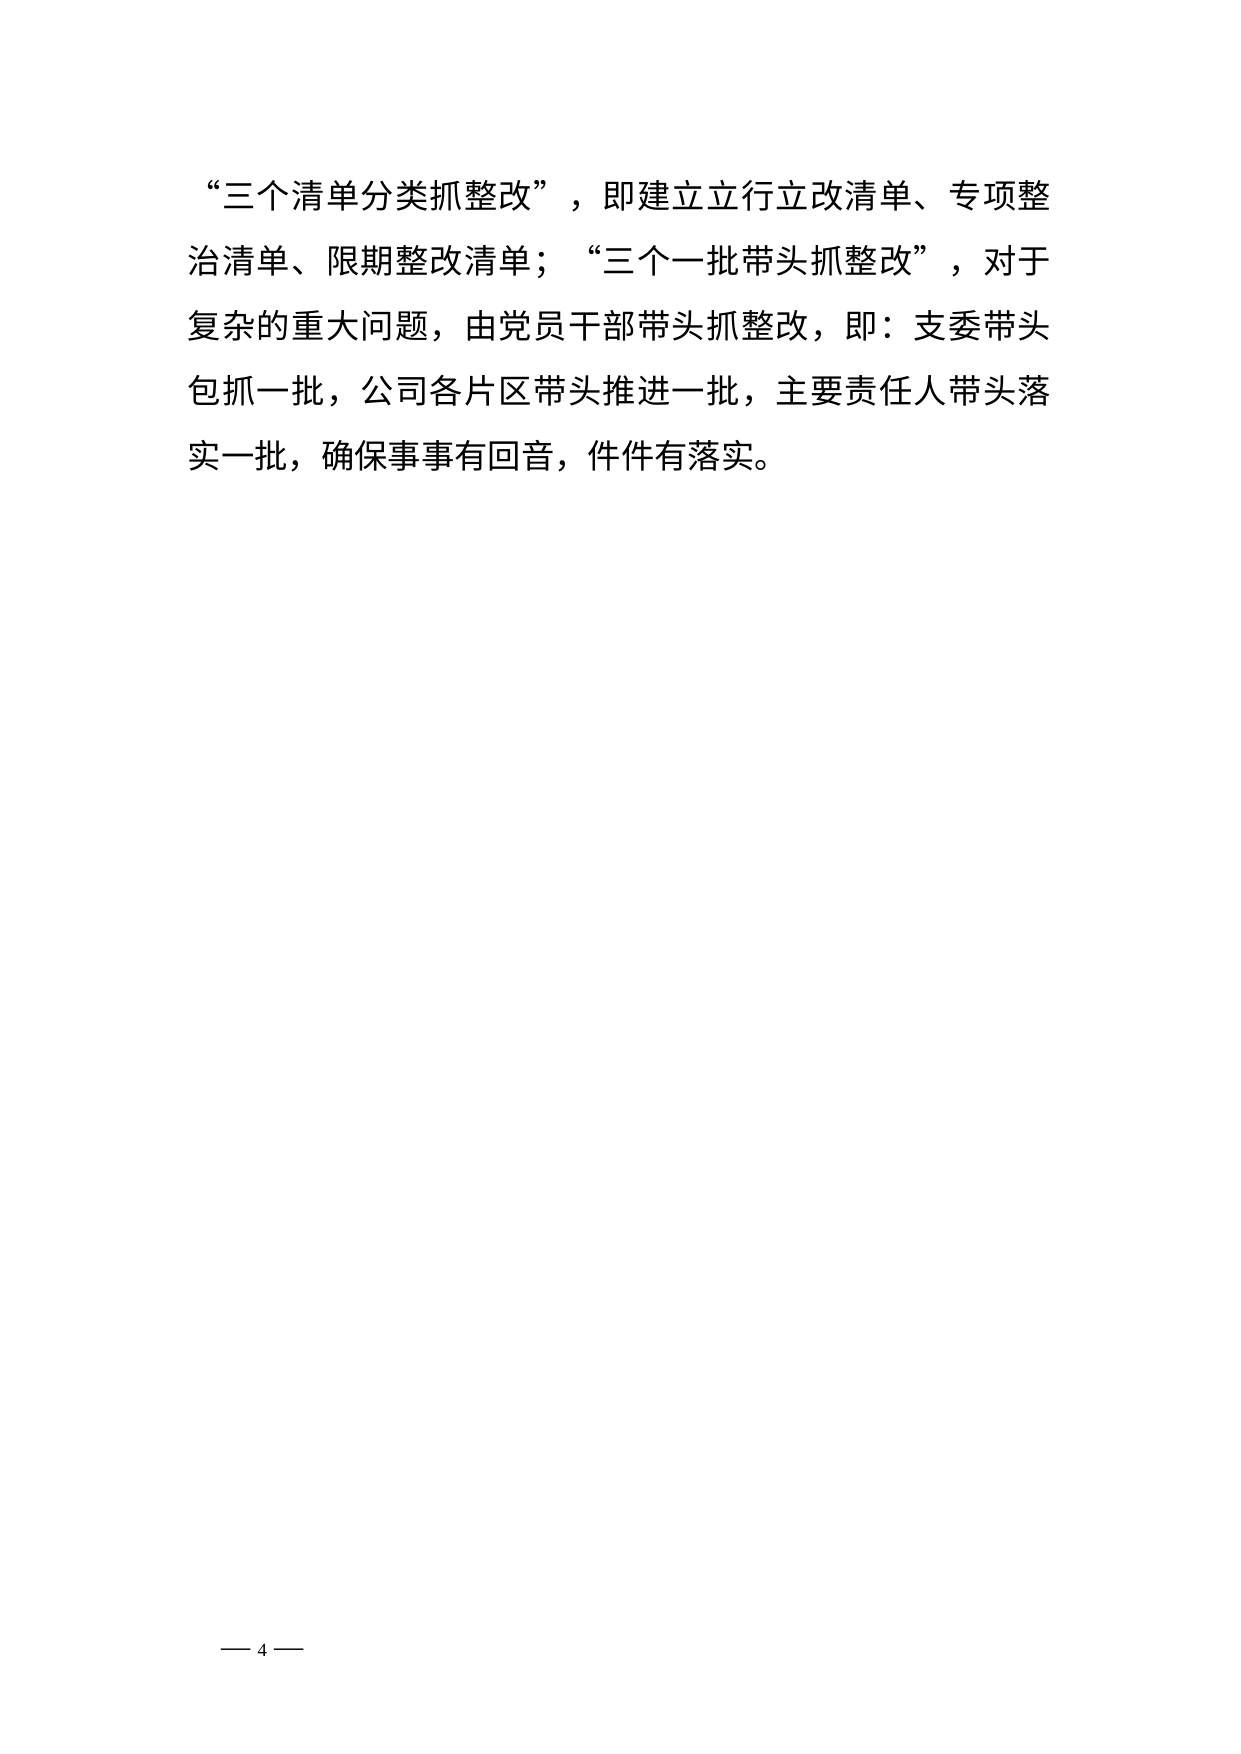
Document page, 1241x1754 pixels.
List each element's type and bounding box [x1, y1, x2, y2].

text [187, 162, 1053, 487]
